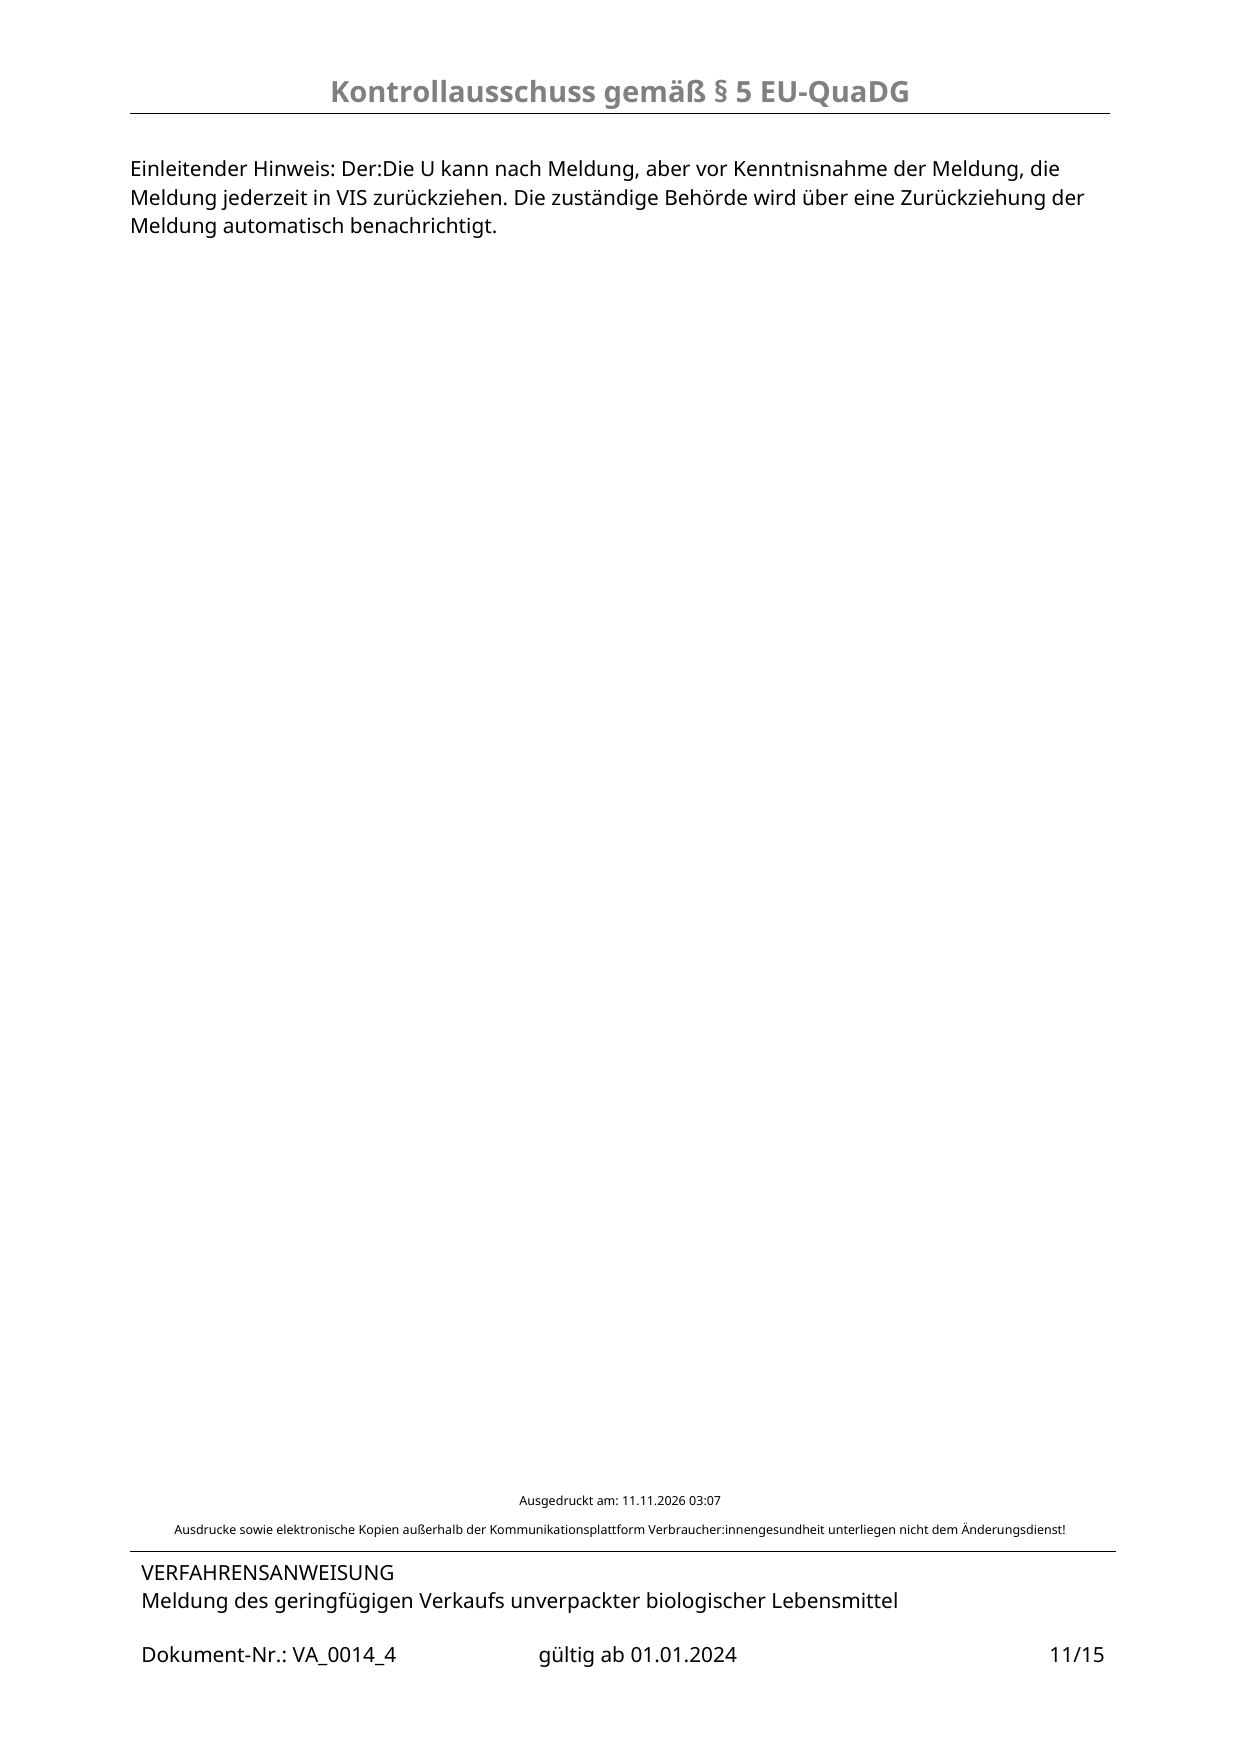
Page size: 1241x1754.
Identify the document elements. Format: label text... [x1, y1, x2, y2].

text Einleitender Hinweis: Der:Die U kann nach Meldung, aber vor Kenntnisnahme der Meldung, die Meldung jederzeit in VIS zurückziehen. Die zuständige Behörde wird über eine Zurückziehung der Meldung automatisch benachrichtigt. [130, 154, 1110, 239]
